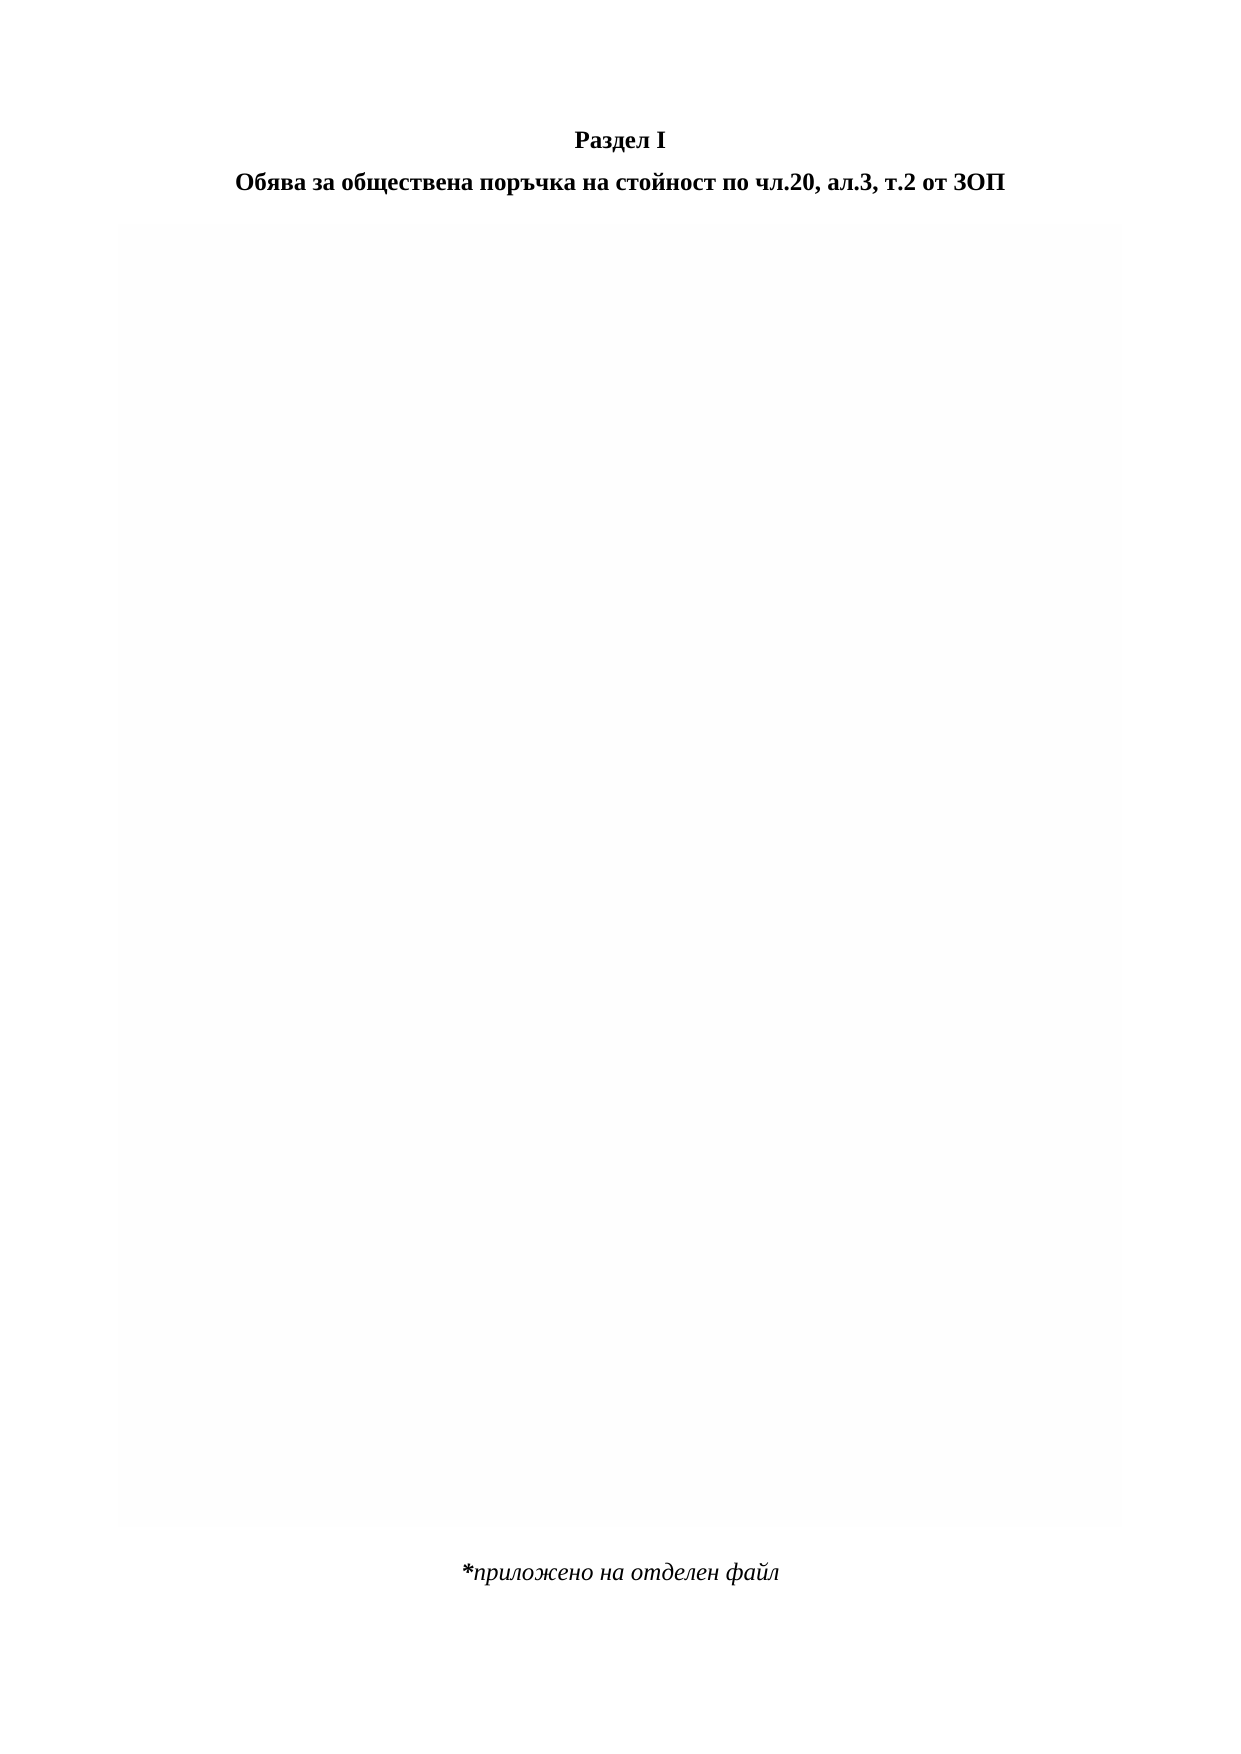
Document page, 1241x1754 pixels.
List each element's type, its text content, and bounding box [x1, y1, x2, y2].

text Обява за обществена поръчка на стойност по чл.20, ал.3, т.2 от ЗОП [118, 167, 1122, 195]
text *приложено на отделен файл [118, 1557, 1122, 1585]
text Раздел І [118, 125, 1122, 154]
